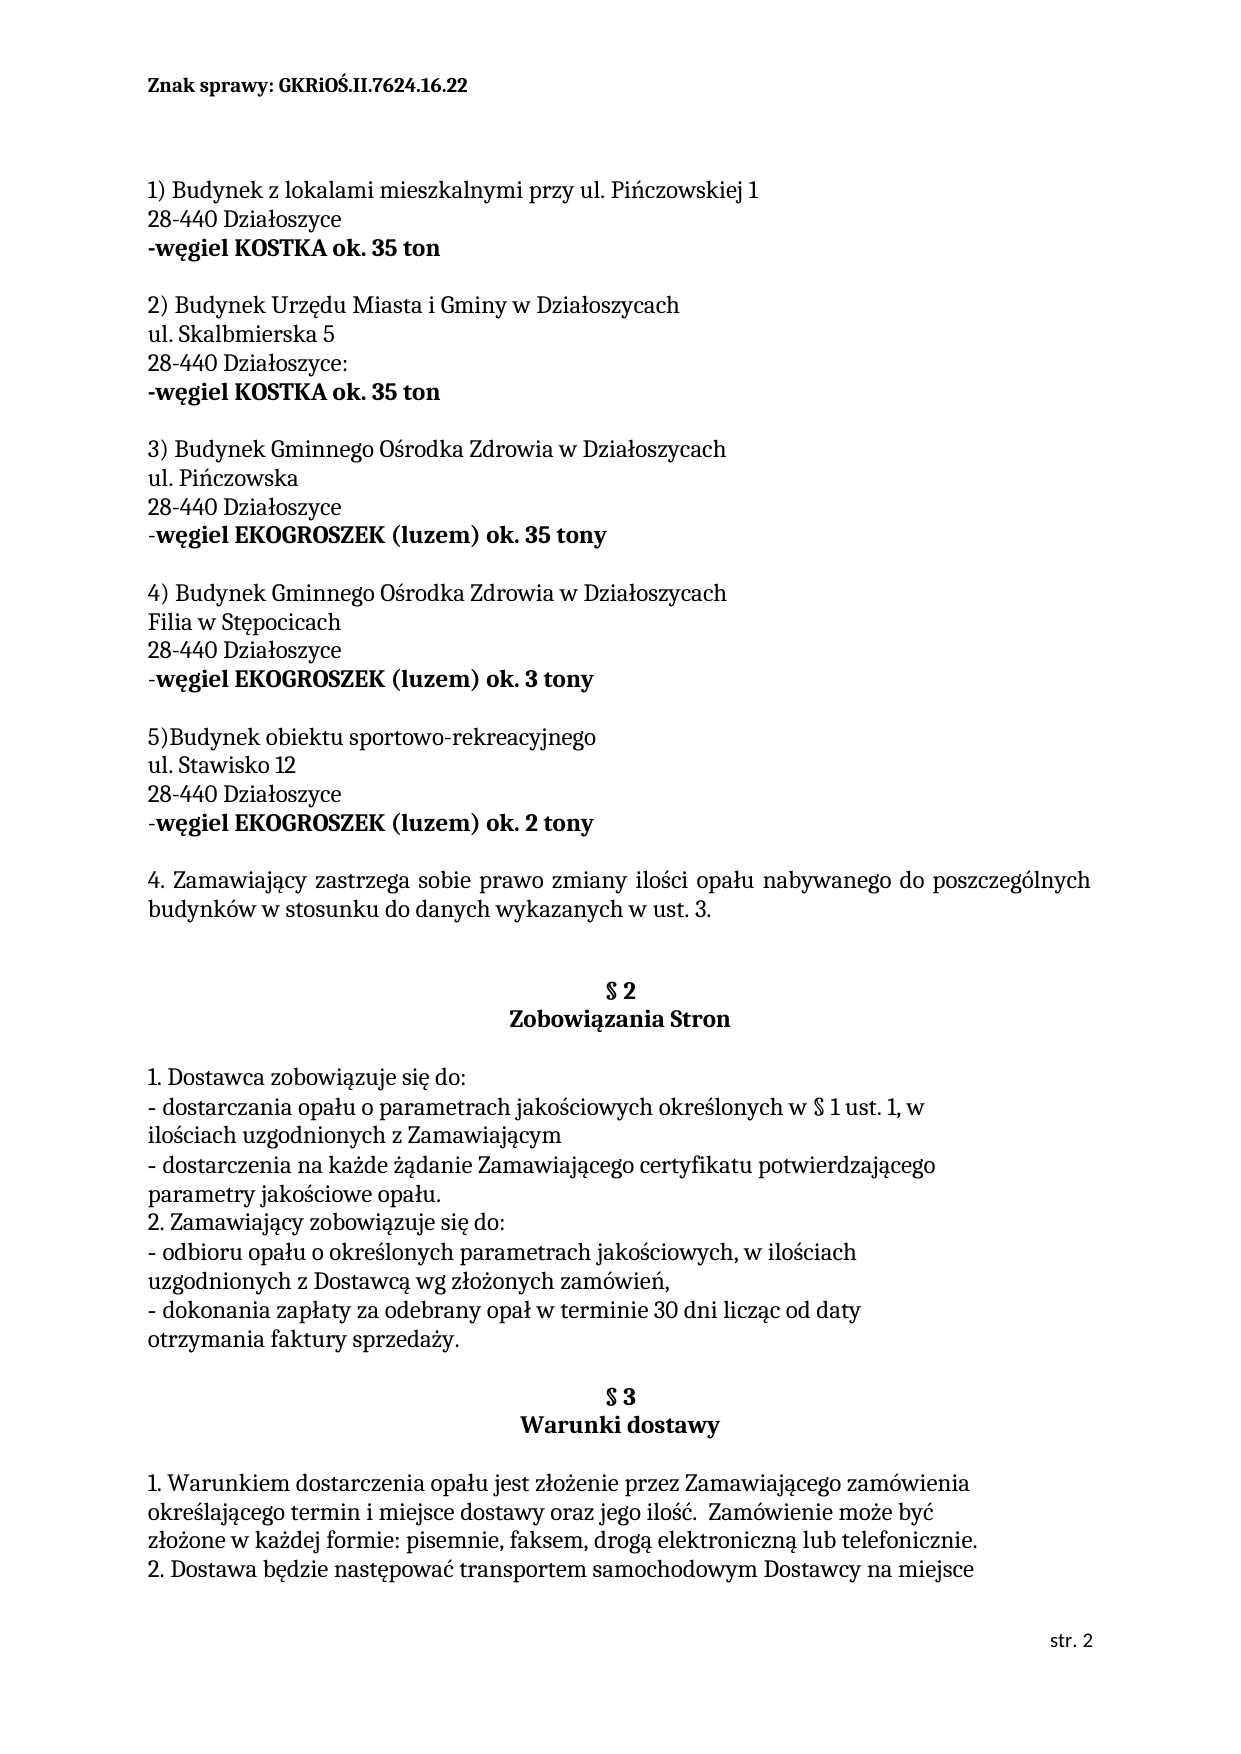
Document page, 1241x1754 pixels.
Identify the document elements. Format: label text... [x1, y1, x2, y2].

text otrzymania faktury sprzedaży. [148, 1325, 1093, 1354]
text § 3 [148, 1382, 1093, 1411]
text 1) Budynek z lokalami mieszkalnymi przy ul. Pińczowskiej 1 [148, 176, 1093, 205]
text ul. Stawisko 12 [148, 751, 1093, 780]
text - dostarczenia na każde żądanie Zamawiającego certyfikatu potwierdzającego [148, 1150, 1093, 1179]
text 28-440 Działoszyce [148, 493, 1093, 521]
text uzgodnionych z Dostawcą wg złożonych zamówień, [148, 1267, 1093, 1295]
text 3) Budynek Gminnego Ośrodka Zdrowia w Działoszycach [148, 435, 1093, 464]
text 1. Dostawca zobowiązuje się do: [148, 1063, 1093, 1092]
text -węgiel KOSTKA ok. 35 ton [148, 234, 1093, 263]
text 28-440 Działoszyce [148, 205, 1093, 234]
text Warunki dostawy [148, 1411, 1093, 1440]
text 5)Budynek obiektu sportowo-rekreacyjnego [148, 723, 1093, 751]
text 4. Zamawiający zastrzega sobie prawo zmiany ilości opału nabywanego do poszczególnych budynków w stosunku do danych wykazanych w ust. 3. [148, 866, 1093, 924]
text ul. Pińczowska [148, 464, 1093, 493]
text 4) Budynek Gminnego Ośrodka Zdrowia w Działoszycach [148, 579, 1093, 608]
text - odbioru opału o określonych parametrach jakościowych, w ilościach [148, 1237, 1093, 1267]
text -węgiel EKOGROSZEK (luzem) ok. 3 tony [148, 665, 1093, 694]
text - dokonania zapłaty za odebrany opał w terminie 30 dni licząc od daty [148, 1295, 1093, 1325]
text parametry jakościowe opału. [148, 1179, 1093, 1208]
text -węgiel KOSTKA ok. 35 ton [148, 378, 1093, 406]
text ilościach uzgodnionych z Zamawiającym [148, 1121, 1093, 1150]
text określającego termin i miejsce dostawy oraz jego ilość. Zamówienie może być [148, 1497, 1093, 1526]
text złożone w każdej formie: pisemnie, faksem, drogą elektroniczną lub telefonicznie. [148, 1526, 1093, 1555]
text -węgiel EKOGROSZEK (luzem) ok. 2 tony [148, 809, 1093, 838]
text 1. Warunkiem dostarczenia opału jest złożenie przez Zamawiającego zamówienia [148, 1469, 1093, 1497]
text ul. Skalbmierska 5 [148, 320, 1093, 349]
text -węgiel EKOGROSZEK (luzem) ok. 35 tony [148, 521, 1093, 550]
text § 2 [148, 977, 1093, 1005]
text Filia w Stępocicach [148, 608, 1093, 636]
text 2. Dostawa będzie następować transportem samochodowym Dostawcy na miejsce [148, 1555, 1093, 1584]
text Zobowiązania Stron [148, 1005, 1093, 1034]
text 28-440 Działoszyce [148, 780, 1093, 809]
text - dostarczania opału o parametrach jakościowych określonych w § 1 ust. 1, w [148, 1092, 1093, 1121]
text 28-440 Działoszyce [148, 636, 1093, 665]
text 2. Zamawiający zobowiązuje się do: [148, 1208, 1093, 1237]
text 2) Budynek Urzędu Miasta i Gminy w Działoszycach [148, 291, 1093, 320]
text 28-440 Działoszyce: [148, 349, 1093, 378]
